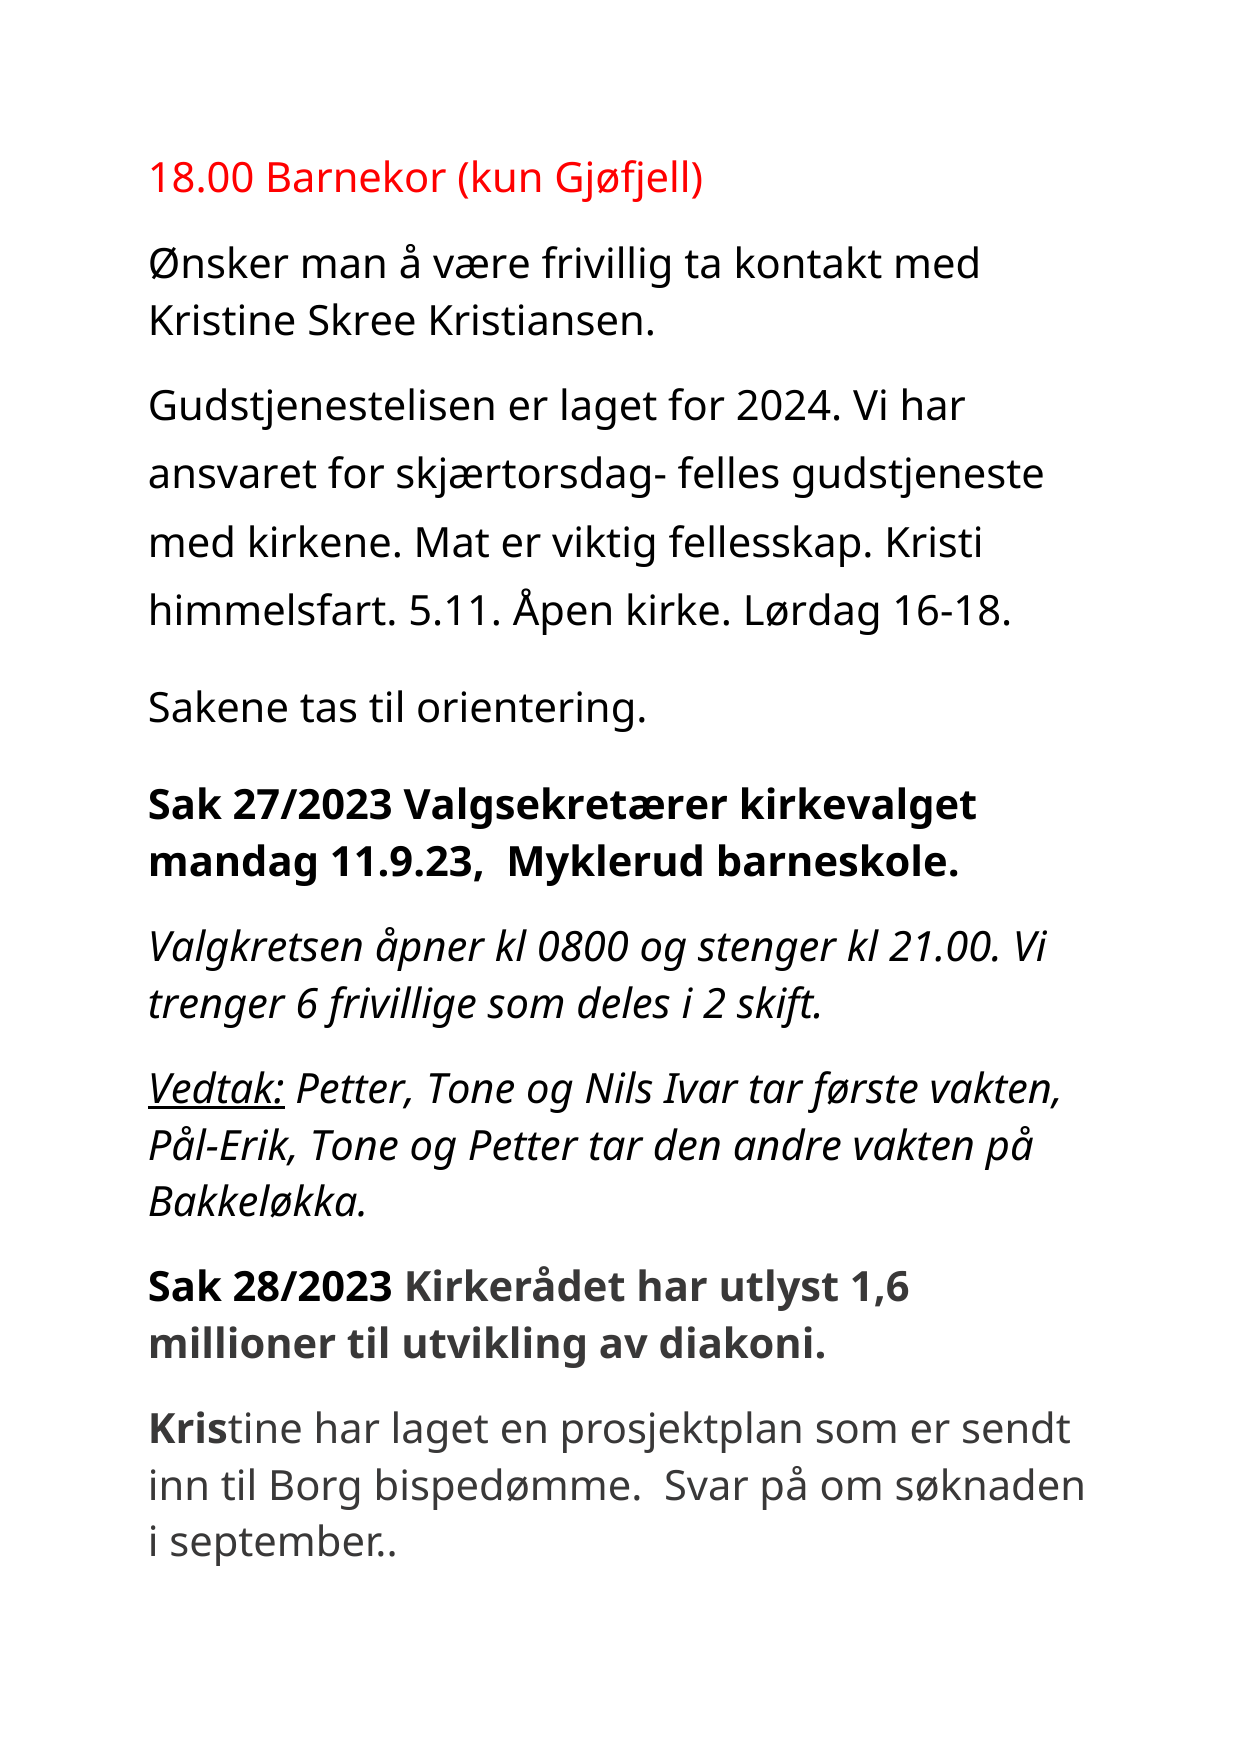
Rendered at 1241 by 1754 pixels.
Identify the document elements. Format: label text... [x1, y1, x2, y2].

text Gudstjenestelisen er laget for 2024. Vi har ansvaret for skjærtorsdag- felles gudstjeneste med kirkene. Mat er viktig fellesskap. Kristi himmelsfart. 5.11. Åpen kirke. Lørdag 16-18. [148, 376, 1093, 637]
text Sakene tas til orientering. [148, 678, 1093, 735]
text Sak 28/2023 Kirkerådet har utlyst 1,6 millioner til utvikling av diakoni. [148, 1257, 1093, 1371]
text 18.00 Barnekor (kun Gjøfjell) [148, 148, 1093, 204]
text Ønsker man å være frivillig ta kontakt med Kristine Skree Kristiansen. [148, 233, 1093, 347]
text Kristine har laget en prosjektplan som er sendt inn til Borg bispedømme. Svar på om søknaden i september.. [148, 1399, 1093, 1569]
text Sak 27/2023 Valgsekretærer kirkevalget mandag 11.9.23, Myklerud barneskole. [148, 775, 1093, 889]
text Vedtak: Petter, Tone og Nils Ivar tar første vakten, Pål-Erik, Tone og Petter tar den andre vakten på Bakkeløkka. [148, 1058, 1093, 1229]
text Valgkretsen åpner kl 0800 og stenger kl 21.00. Vi trenger 6 frivillige som deles i 2 skift. [148, 917, 1093, 1030]
